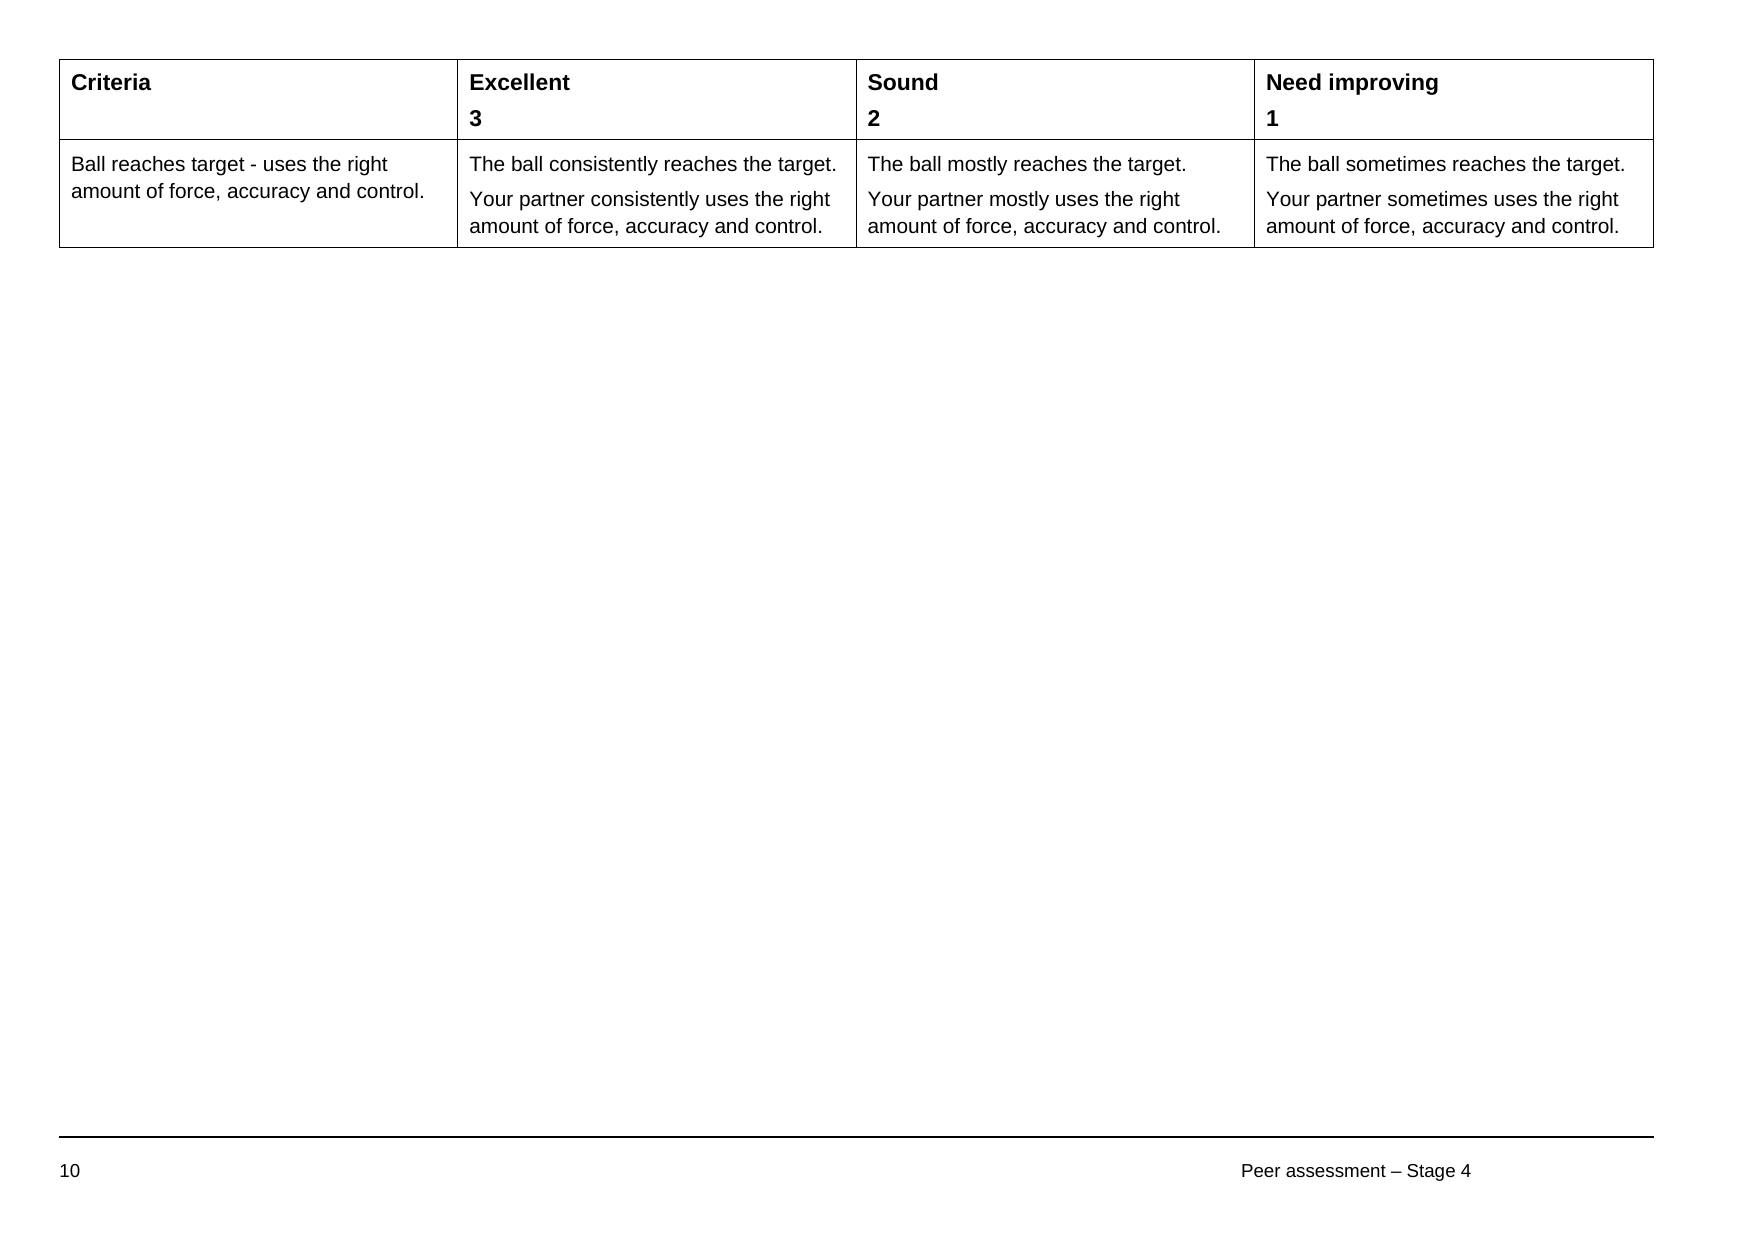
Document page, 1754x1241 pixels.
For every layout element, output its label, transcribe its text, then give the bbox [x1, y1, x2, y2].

table_cell Ball reaches target - uses the right amount of force, accuracy and control. [60, 140, 457, 247]
table_cell The ball sometimes reaches the target. Your partner sometimes uses the right amount of force, accuracy and control. [1255, 140, 1653, 247]
table_header Criteria [60, 60, 457, 139]
table_header Sound 2 [857, 60, 1254, 139]
table_header Need improving 1 [1255, 60, 1653, 139]
table_header Excellent 3 [458, 60, 856, 139]
table_cell The ball consistently reaches the target. Your partner consistently uses the right amount of force, accuracy and control. [458, 140, 856, 247]
table_cell The ball mostly reaches the target. Your partner mostly uses the right amount of force, accuracy and control. [857, 140, 1254, 247]
